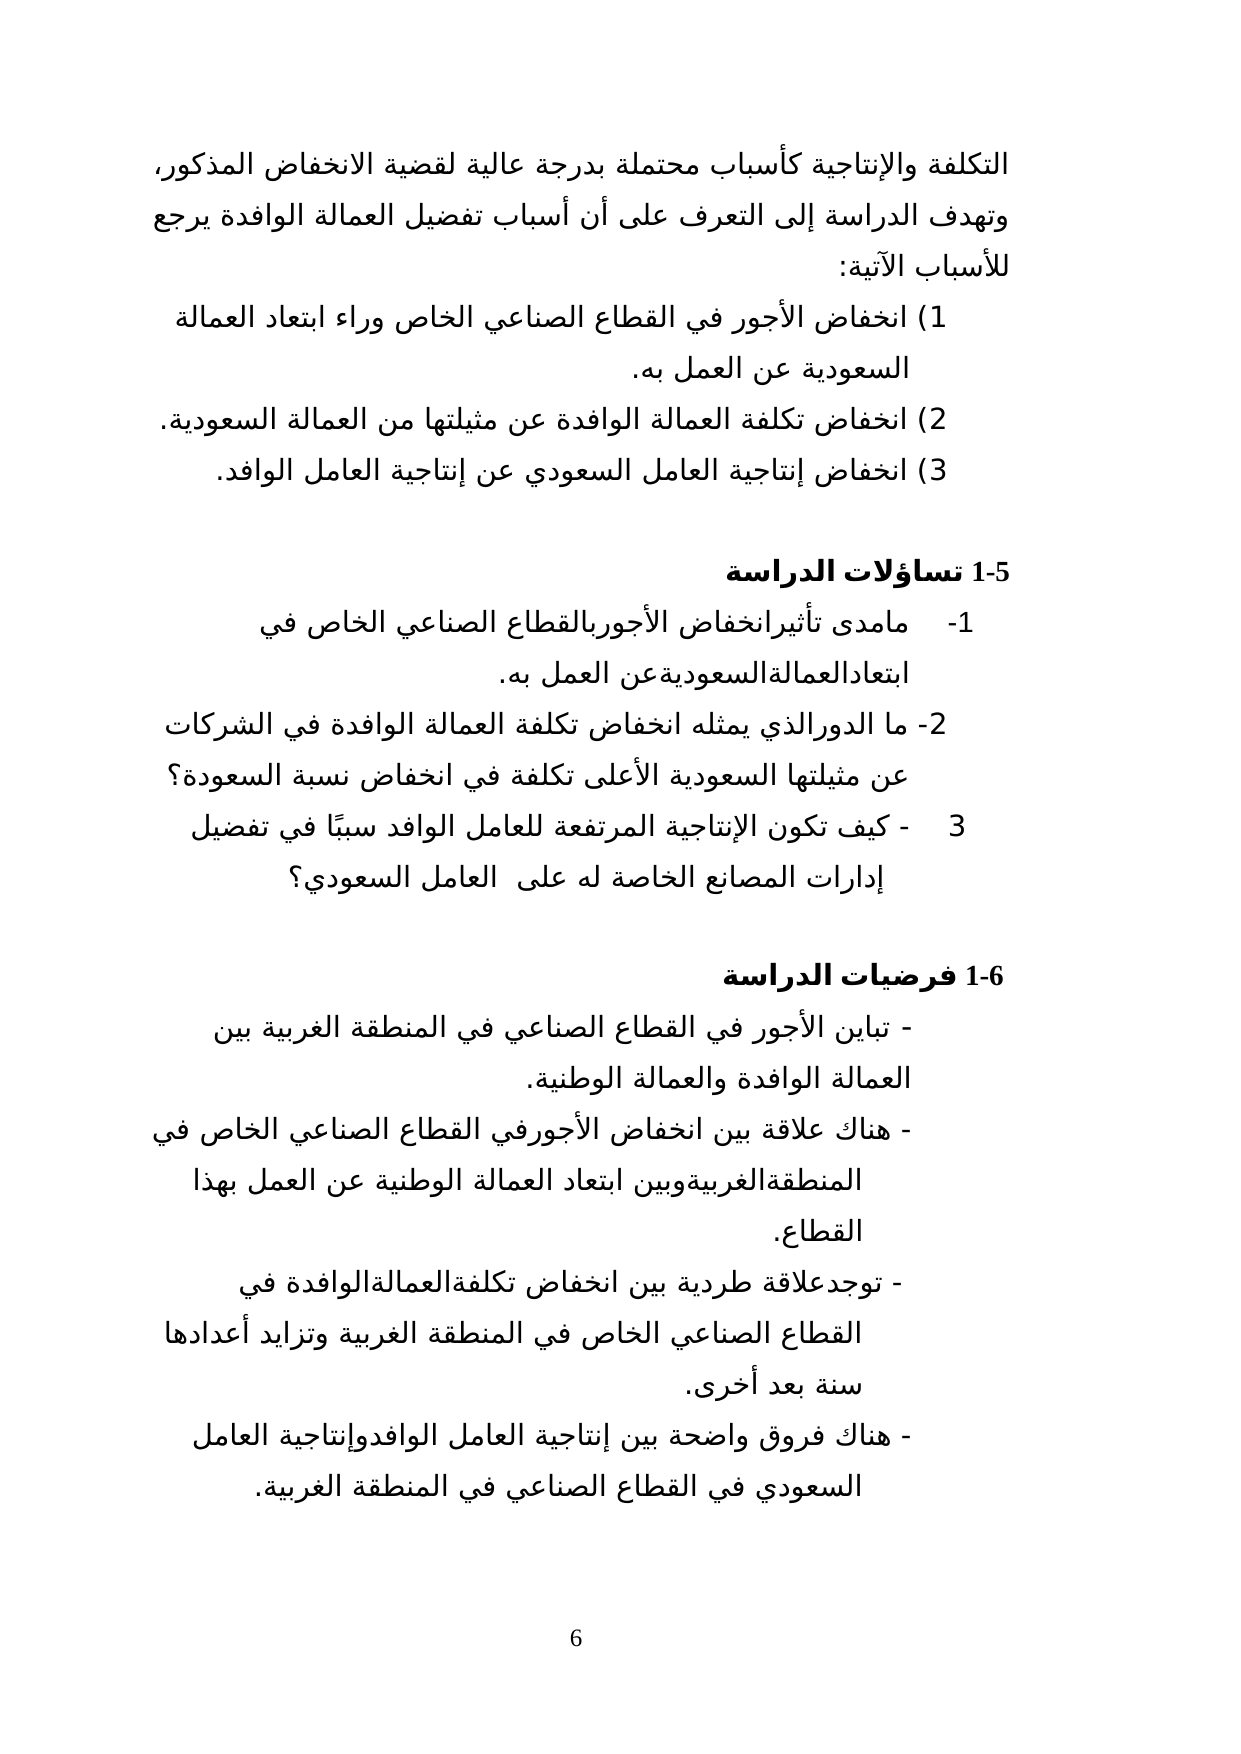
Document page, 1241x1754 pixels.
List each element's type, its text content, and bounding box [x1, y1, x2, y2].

list - كيف تكون الإنتاجية المرتفعة للعامل الوافد سببًا في تفضيل إدارات المصانع الخاصة له على العامل السعودي؟ [148, 809, 948, 894]
text 1) انخفاض الأجور في القطاع الصناعي الخاص وراء ابتعاد العمالة السعودية عن العمل به. [148, 301, 948, 385]
text - تباين الأجور في القطاع الصناعي في المنطقة الغربية بين العمالة الوافدة والعمالة الوطنية. [148, 1008, 912, 1095]
text - هناك فروق واضحة بين إنتاجية العامل الوافدوإنتاجية العامل السعودي في القطاع الصناعي في المنطقة الغربية. [148, 1418, 912, 1503]
text 2) انخفاض تكلفة العمالة الوافدة عن مثيلتها من العمالة السعودية. [148, 402, 948, 436]
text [148, 148, 1010, 283]
text 1-5 تساؤلات الدراسة [148, 554, 1010, 588]
text 1-6 فرضيات الدراسة [222, 958, 1004, 991]
text - هناك علاقة بين انخفاض الأجورفي القطاع الصناعي الخاص في المنطقةالغربيةوبين ابتعاد العمالة الوطنية عن العمل بهذا القطاع. [148, 1112, 912, 1248]
text 2- ما الدورالذي يمثله انخفاض تكلفة العمالة الوافدة في الشركات عن مثيلتها السعودية الأعلى تكلفة في انخفاض نسبة السعودة؟ [148, 707, 948, 792]
text 3) انخفاض إنتاجية العامل السعودي عن إنتاجية العامل الوافد. [148, 453, 948, 487]
list مامدى تأثيرانخفاض الأجوربالقطاع الصناعي الخاص في ابتعادالعمالةالسعوديةعن العمل به. [148, 605, 948, 690]
text - توجدعلاقة طردية بين انخفاض تكلفةالعمالةالوافدة في القطاع الصناعي الخاص في المنطقة الغربية وتزايد أعدادها سنة بعد أخرى. [148, 1265, 912, 1401]
